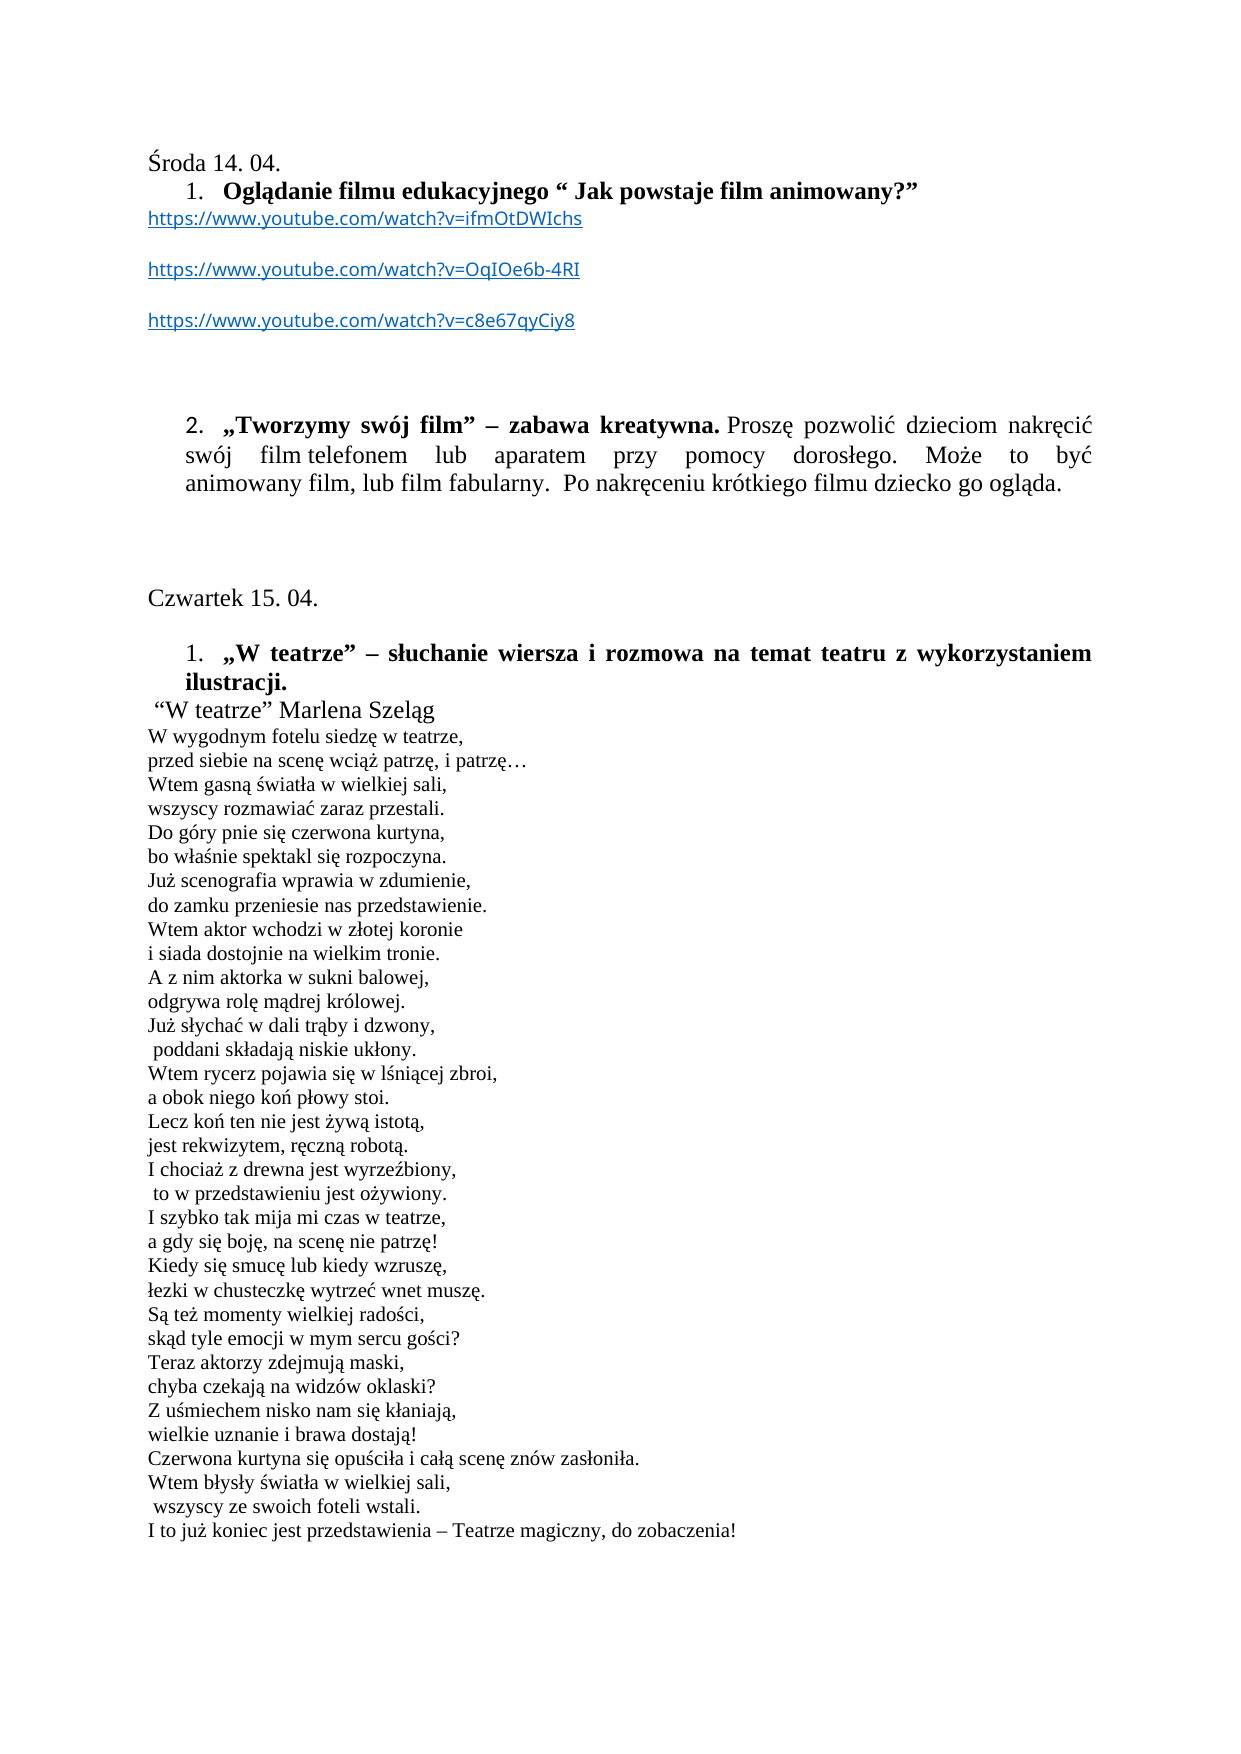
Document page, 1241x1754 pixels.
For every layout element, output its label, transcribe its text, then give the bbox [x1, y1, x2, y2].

text https://www.youtube.com/watch?v=c8e67qyCiy8 [148, 307, 1093, 333]
text Lecz koń ten nie jest żywą istotą, [148, 1109, 1093, 1133]
text Środa 14. 04. [148, 148, 1093, 176]
text poddani składają niskie ukłony. [148, 1037, 1093, 1061]
text Czwartek 15. 04. [148, 583, 1093, 612]
text Kiedy się smucę lub kiedy wzruszę, [148, 1253, 1093, 1277]
text a obok niego koń płowy stoi. [148, 1085, 1093, 1109]
text i siada dostojnie na wielkim tronie. [148, 941, 1093, 965]
text Wtem aktor wchodzi w złotej koronie [148, 917, 1093, 941]
text bo właśnie spektakl się rozpoczyna. [148, 844, 1093, 868]
text wszyscy rozmawiać zaraz przestali. [148, 796, 1093, 820]
text https://www.youtube.com/watch?v=ifmOtDWIchs [148, 205, 1093, 231]
text skąd tyle emocji w mym sercu gości? [148, 1326, 1093, 1350]
text jest rekwizytem, ręczną robotą. [148, 1133, 1093, 1157]
text chyba czekają na widzów oklaski? [148, 1374, 1093, 1398]
text I chociaż z drewna jest wyrzeźbiony, [148, 1157, 1093, 1181]
list „Tworzymy swój film” – zabawa kreatywna. Proszę pozwolić dzieciom nakręcić swój film telefonem lub aparatem przy pomocy dorosłego. Może to być animowany film, lub film fabularny. Po nakręceniu krótkiego filmu dziecko go ogląda. [185, 409, 1093, 497]
text Już scenografia wprawia w zdumienie, [148, 868, 1093, 892]
text W wygodnym fotelu siedzę w teatrze, [148, 724, 1093, 748]
text odgrywa rolę mądrej królowej. [148, 989, 1093, 1013]
text A z nim aktorka w sukni balowej, [148, 965, 1093, 989]
text Do góry pnie się czerwona kurtyna, [148, 820, 1093, 844]
text Już słychać w dali trąby i dzwony, [148, 1013, 1093, 1037]
text Z uśmiechem nisko nam się kłaniają, [148, 1398, 1093, 1422]
text Teraz aktorzy zdejmują maski, [148, 1350, 1093, 1374]
text Czerwona kurtyna się opuściła i całą scenę znów zasłoniła. [148, 1446, 1093, 1470]
text do zamku przeniesie nas przedstawienie. [148, 892, 1093, 917]
text Wtem rycerz pojawia się w lśniącej zbroi, [148, 1061, 1093, 1085]
text Wtem błysły światła w wielkiej sali, [148, 1470, 1093, 1494]
text łezki w chusteczkę wytrzeć wnet muszę. [148, 1277, 1093, 1302]
text to w przedstawieniu jest ożywiony. [148, 1181, 1093, 1205]
list Oglądanie filmu edukacyjnego “ Jak powstaje film animowany?” [185, 176, 1093, 205]
text https://www.youtube.com/watch?v=OqIOe6b-4RI [148, 256, 1093, 282]
text a gdy się boję, na scenę nie patrzę! [148, 1229, 1093, 1253]
text I szybko tak mija mi czas w teatrze, [148, 1205, 1093, 1229]
text wszyscy ze swoich foteli wstali. [148, 1494, 1093, 1518]
text “W teatrze” Marlena Szeląg [148, 695, 1093, 724]
list „W teatrze” – słuchanie wiersza i rozmowa na temat teatru z wykorzystaniem ilustracji. [185, 638, 1093, 695]
text wielkie uznanie i brawa dostają! [148, 1422, 1093, 1446]
text I to już koniec jest przedstawienia – Teatrze magiczny, do zobaczenia! [148, 1518, 1093, 1542]
text Są też momenty wielkiej radości, [148, 1302, 1093, 1326]
text Wtem gasną światła w wielkiej sali, [148, 772, 1093, 796]
text przed siebie na scenę wciąż patrzę, i patrzę… [148, 748, 1093, 772]
